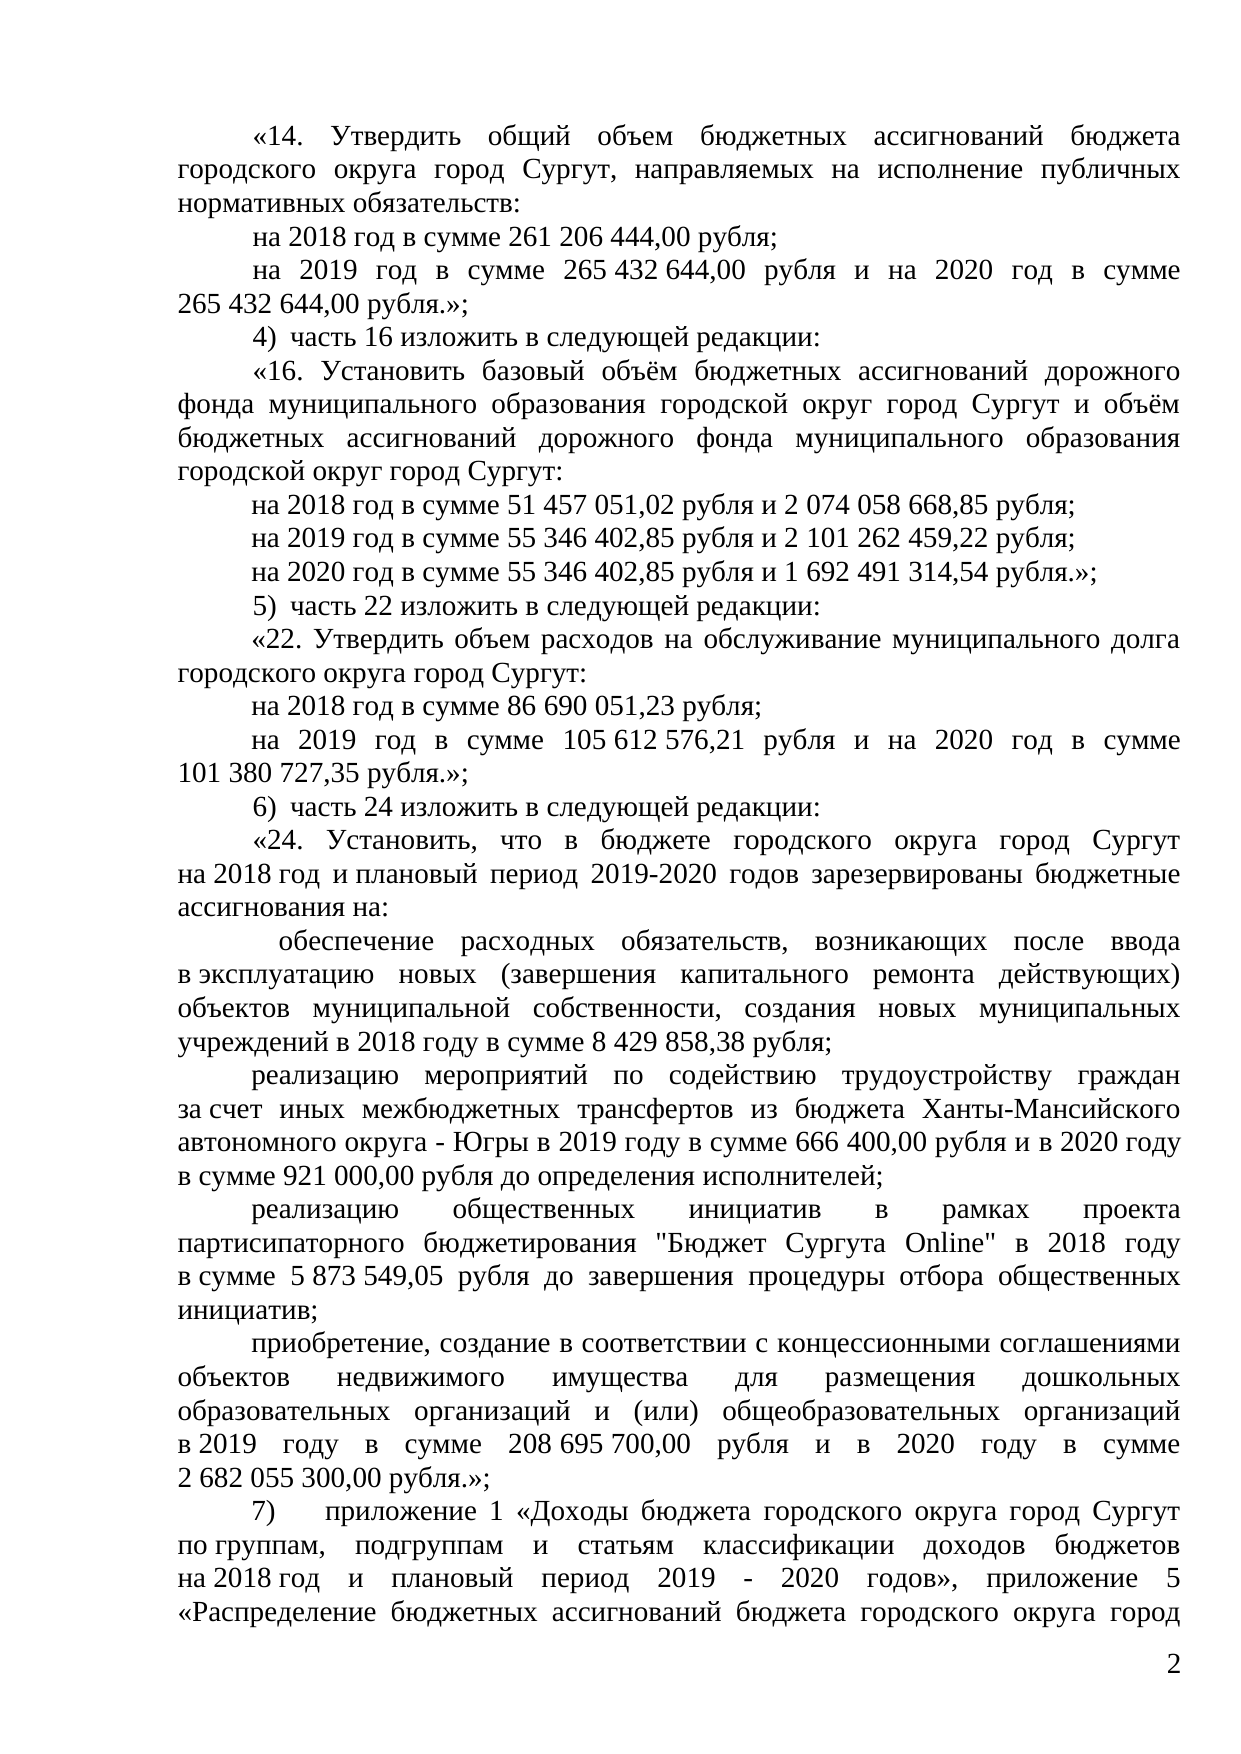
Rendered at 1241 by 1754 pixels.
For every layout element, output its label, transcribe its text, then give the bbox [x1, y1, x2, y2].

text «24. Установить, что в бюджете городского округа город Сургут на 2018 год и плановый период 2019-2020 годов зарезервированы бюджетные ассигнования на: [177, 822, 1181, 923]
text на 2018 год в сумме 261 206 444,00 рубля; [177, 219, 1181, 252]
text «14. Утвердить общий объем бюджетных ассигнований бюджета городского округа город Сургут, направляемых на исполнение публичных нормативных обязательств: [177, 118, 1181, 219]
text на 2019 год в сумме 265 432 644,00 рубля и на 2020 год в сумме 265 432 644,00 рубля.»; [177, 252, 1181, 319]
list «22. Утвердить объем расходов на обслуживание муниципального долга городского округа город Сургут: [177, 621, 1181, 688]
text «16. Установить базовый объём бюджетных ассигнований дорожного фонда муниципального образования городской округ город Сургут и объём бюджетных ассигнований дорожного фонда муниципального образования городской округ город Сургут: [177, 353, 1181, 487]
list часть 16 изложить в следующей редакции: [252, 319, 1181, 353]
text обеспечение расходных обязательств, возникающих после ввода в эксплуатацию новых (завершения капитального ремонта действующих) объектов муниципальной собственности, создания новых муниципальных учреждений в 2018 году в сумме 8 429 858,38 рубля; [177, 923, 1181, 1057]
text реализацию мероприятий по содействию трудоустройству граждан за счет иных межбюджетных трансфертов из бюджета Ханты-Мансийского автономного округа - Югры в 2019 году в сумме 666 400,00 рубля и в 2020 году в сумме 921 000,00 рубля до определения исполнителей; [177, 1057, 1181, 1191]
list на 2018 год в сумме 86 690 051,23 рубля; [177, 688, 1181, 722]
list часть 24 изложить в следующей редакции: [252, 789, 1181, 822]
text на 2018 год в сумме 51 457 051,02 рубля и 2 074 058 668,85 рубля; [177, 487, 1181, 521]
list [177, 1493, 1181, 1627]
list часть 22 изложить в следующей редакции: [252, 588, 1181, 621]
text на 2020 год в сумме 55 346 402,85 рубля и 1 692 491 314,54 рубля.»; [177, 554, 1181, 588]
list на 2019 год в сумме 105 612 576,21 рубля и на 2020 год в сумме 101 380 727,35 рубля.»; [177, 722, 1181, 789]
text на 2019 год в сумме 55 346 402,85 рубля и 2 101 262 459,22 рубля; [177, 521, 1181, 554]
text приобретение, создание в соответствии с концессионными соглашениями объектов недвижимого имущества для размещения дошкольных образовательных организаций и (или) общеобразовательных организаций в 2019 году в сумме 208 695 700,00 рубля и в 2020 году в сумме 2 682 055 300,00 рубля.»; [177, 1326, 1181, 1493]
text реализацию общественных инициатив в рамках проекта партисипаторного бюджетирования "Бюджет Сургута Online" в 2018 году в сумме 5 873 549,05 рубля до завершения процедуры отбора общественных инициатив; [177, 1191, 1181, 1326]
